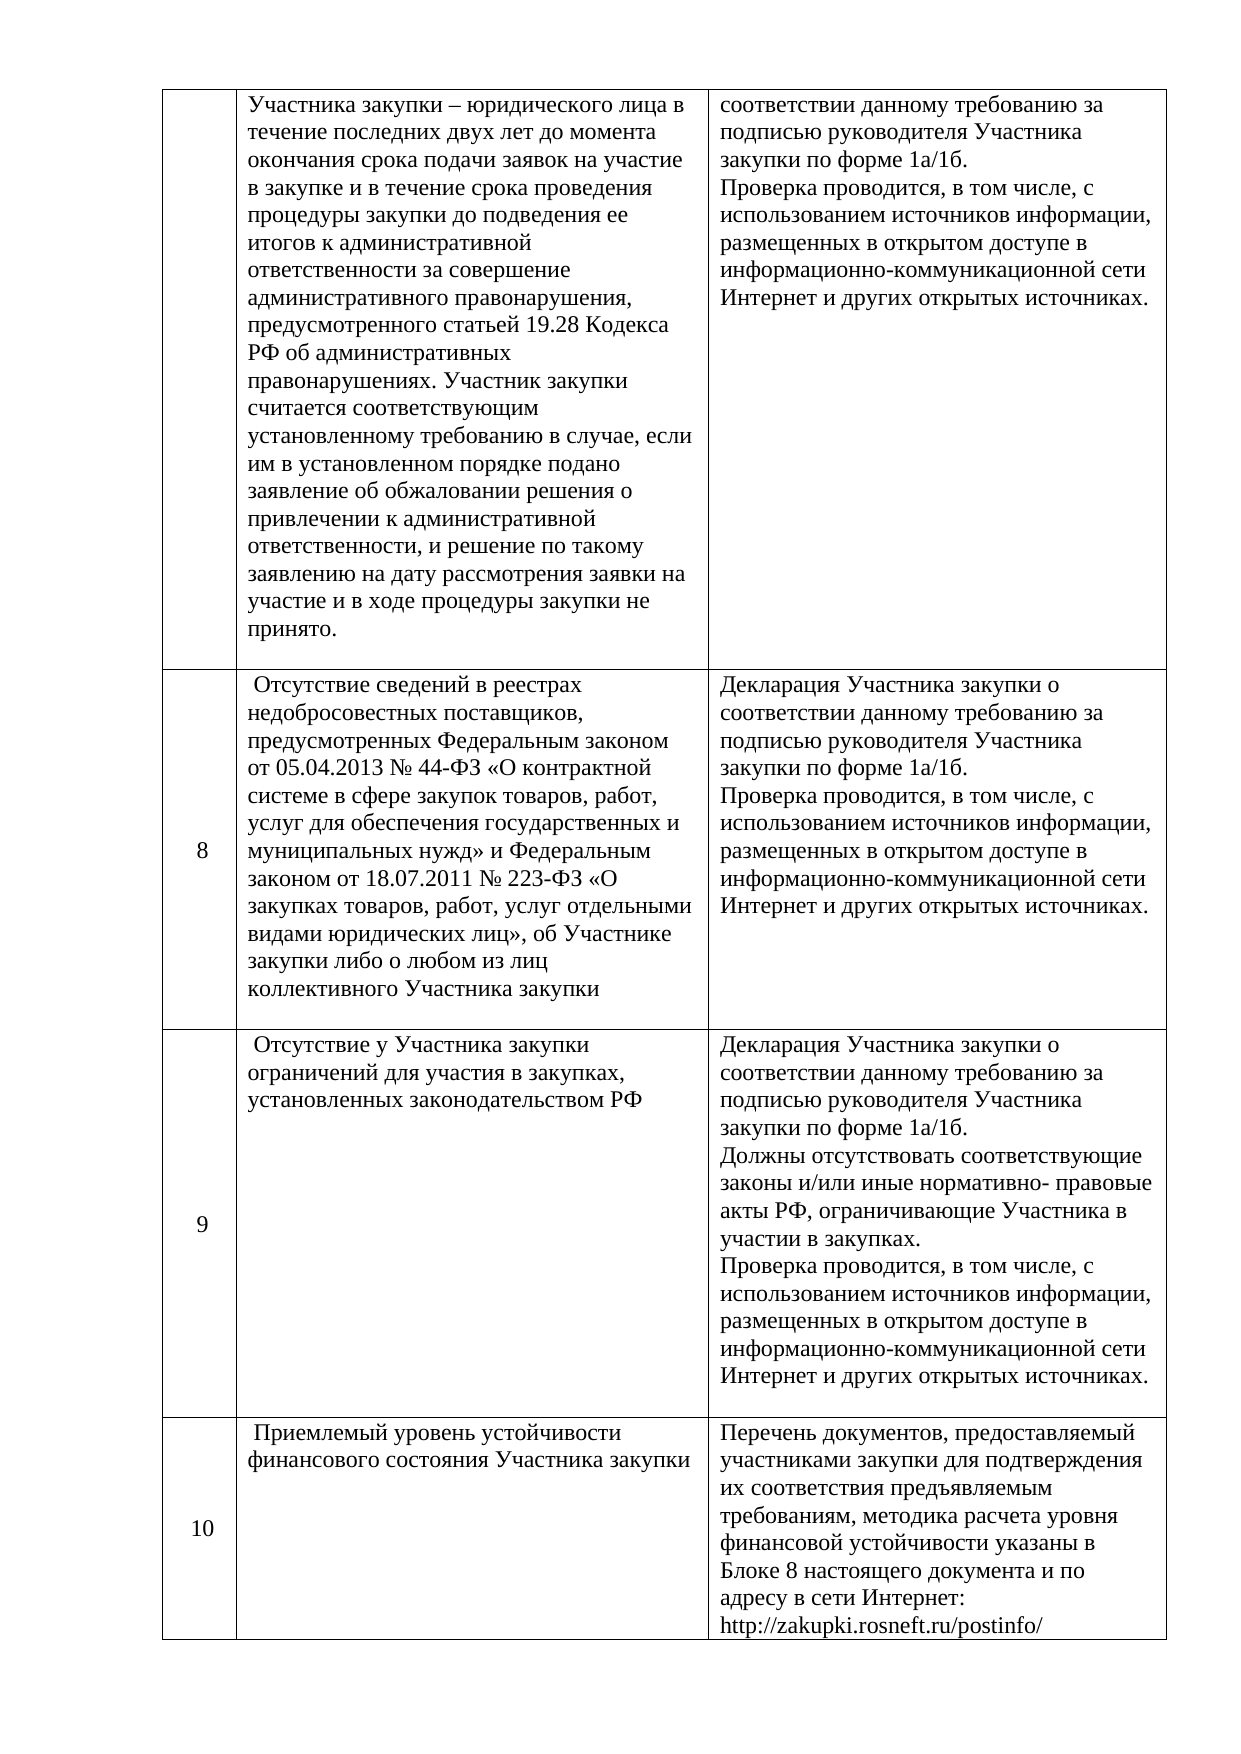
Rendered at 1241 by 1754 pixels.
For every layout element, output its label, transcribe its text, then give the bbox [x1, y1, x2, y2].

table_cell 7 [163, 90, 236, 669]
table_cell Приемлемый уровень устойчивости финансового состояния Участника закупки [237, 1418, 708, 1639]
table_cell 10 [163, 1418, 236, 1639]
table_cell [237, 90, 708, 669]
table_cell Декларация Участника закупки о соответствии данному требованию за подписью руководителя Участника закупки по форме 1а/1б. Должны отсутствовать соответствующие законы и/или иные нормативно- правовые акты РФ, ограничивающие Участника в участии в закупках. Проверка проводится, в том числе, с использованием источников информации, размещенных в открытом доступе в информационно-коммуникационной сети Интернет и других открытых источниках. [709, 1030, 1166, 1417]
table_cell 9 [163, 1030, 236, 1417]
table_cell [709, 90, 1166, 669]
table_cell Отсутствие у Участника закупки ограничений для участия в закупках, установленных законодательством РФ [237, 1030, 708, 1417]
table_cell 8 [163, 670, 236, 1029]
table_cell Перечень документов, предоставляемый участниками закупки для подтверждения их соответствия предъявляемым требованиям, методика расчета уровня финансовой устойчивости указаны в Блоке 8 настоящего документа и по адресу в сети Интернет: http://zakupki.rosneft.ru/postinfo/ [709, 1418, 1166, 1639]
table_cell Отсутствие сведений в реестрах недобросовестных поставщиков, предусмотренных Федеральным законом от 05.04.2013 № 44-ФЗ «О контрактной системе в сфере закупок товаров, работ, услуг для обеспечения государственных и муниципальных нужд» и Федеральным законом от 18.07.2011 № 223-ФЗ «О закупках товаров, работ, услуг отдельными видами юридических лиц», об Участнике закупки либо о любом из лиц коллективного Участника закупки [237, 670, 708, 1029]
